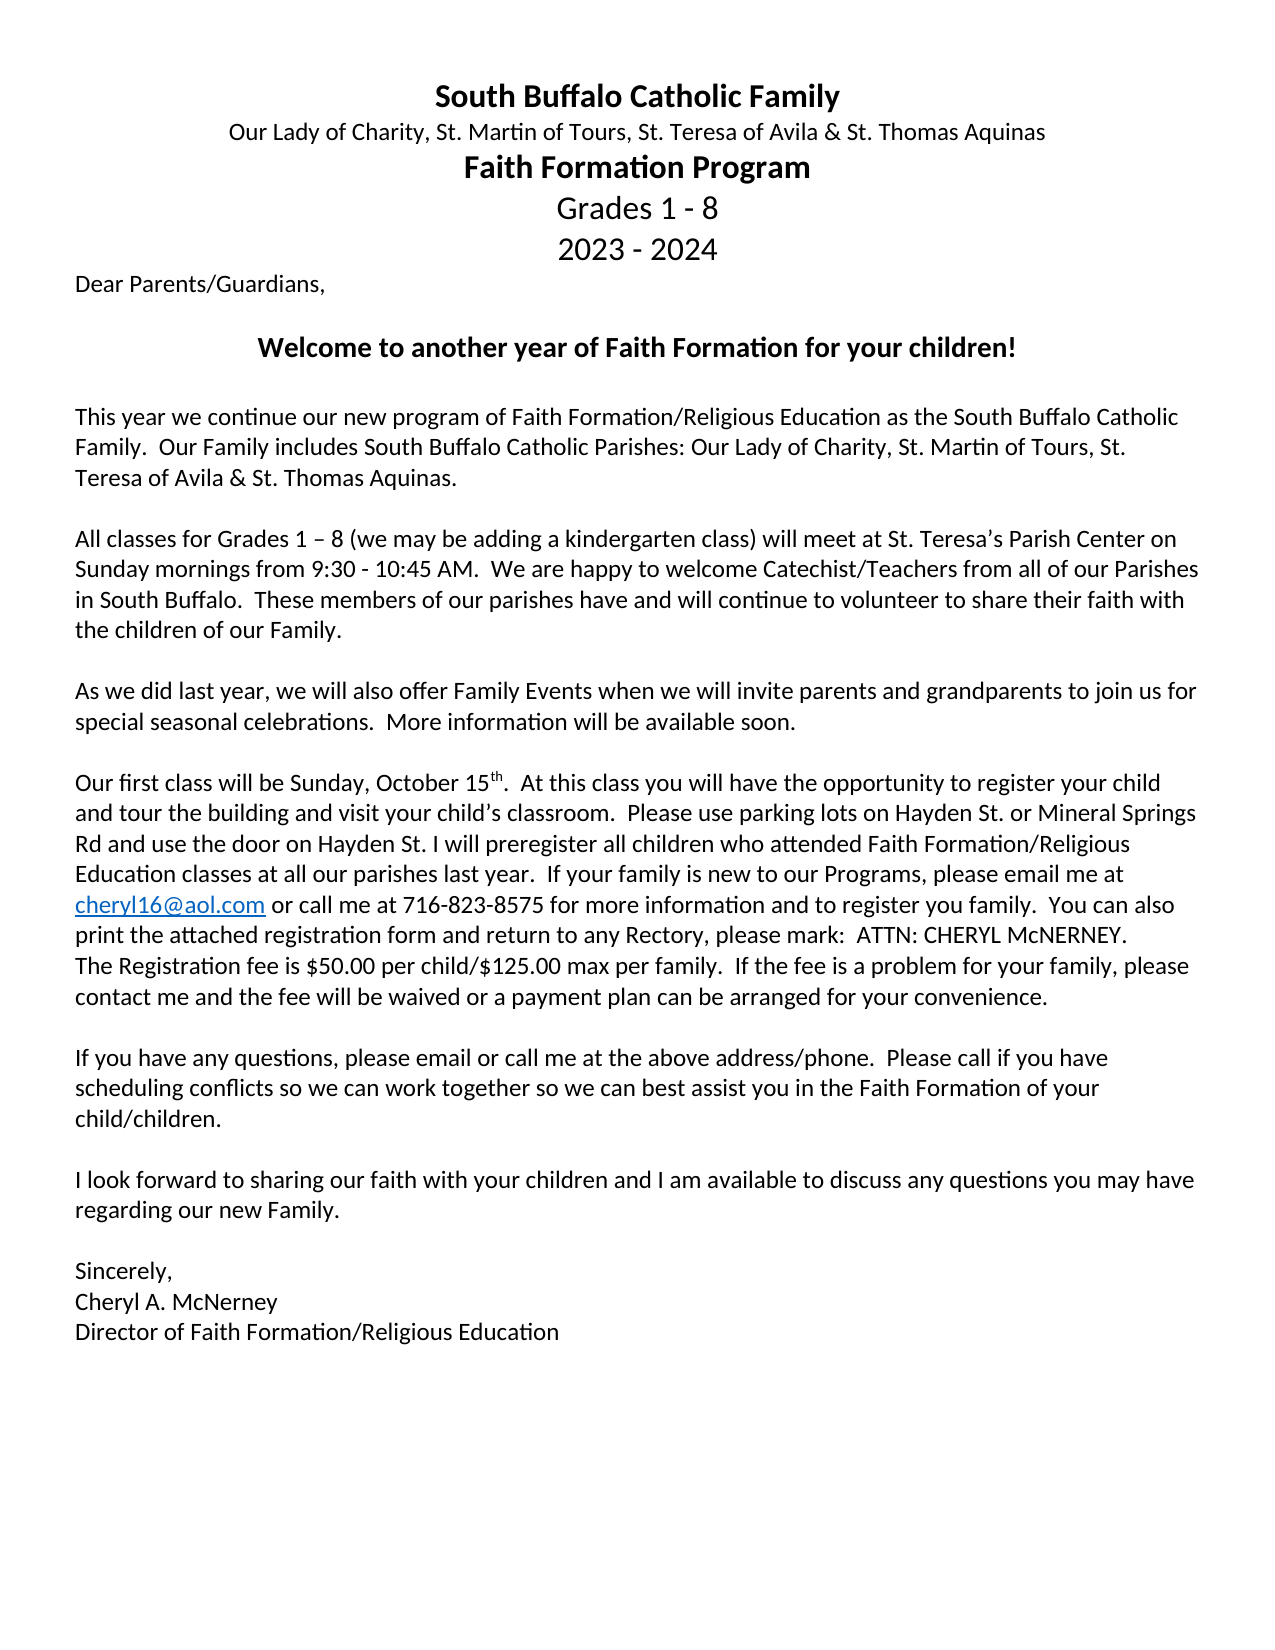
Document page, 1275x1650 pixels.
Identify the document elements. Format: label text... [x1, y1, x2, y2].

text Faith Formation Program [75, 146, 1200, 187]
text I look forward to sharing our faith with your children and I am available to discuss any questions you may have regarding our new Family. [75, 1164, 1200, 1225]
text Welcome to another year of Faith Formation for your children! [75, 329, 1200, 365]
text If you have any questions, please email or call me at the above address/phone. Please call if you have scheduling conflicts so we can work together so we can best assist you in the Faith Formation of your child/children. [75, 1042, 1200, 1133]
text Director of Faith Formation/Religious Education [75, 1316, 1200, 1347]
text Sincerely, [75, 1255, 1200, 1286]
text Our first class will be Sunday, October 15th. At this class you will have the opportunity to register your child and tour the building and visit your child’s classroom. Please use parking lots on Hayden St. or Mineral Springs Rd and use the door on Hayden St. I will preregister all children who attended Faith Formation/Religious Education classes at all our parishes last year. If your family is new to our Programs, please email me at cheryl16@aol.com or call me at 716-823-8575 for more information and to register you family. You can also print the attached registration form and return to any Rectory, please mark: ATTN: CHERYL McNERNEY. [75, 767, 1200, 950]
text The Registration fee is $50.00 per child/$125.00 max per family. If the fee is a problem for your family, please contact me and the fee will be waived or a payment plan can be arranged for your convenience. [75, 950, 1200, 1011]
text This year we continue our new program of Faith Formation/Religious Education as the South Buffalo Catholic Family. Our Family includes South Buffalo Catholic Parishes: Our Lady of Charity, St. Martin of Tours, St. Teresa of Avila & St. Thomas Aquinas. [75, 401, 1200, 492]
text Dear Parents/Guardians, [75, 268, 1200, 299]
text Cheryl A. McNerney [75, 1286, 1200, 1316]
text Our Lady of Charity, St. Martin of Tours, St. Teresa of Avila & St. Thomas Aquinas [75, 116, 1200, 146]
text As we did last year, we will also offer Family Events when we will invite parents and grandparents to join us for special seasonal celebrations. More information will be available soon. [75, 675, 1200, 736]
text South Buffalo Catholic Family [75, 75, 1200, 116]
text Grades 1 - 8 [75, 187, 1200, 228]
text 2023 - 2024 [75, 228, 1200, 268]
text All classes for Grades 1 – 8 (we may be adding a kindergarten class) will meet at St. Teresa’s Parish Center on Sunday mornings from 9:30 - 10:45 AM. We are happy to welcome Catechist/Teachers from all of our Parishes in South Buffalo. These members of our parishes have and will continue to volunteer to share their faith with the children of our Family. [75, 523, 1200, 645]
